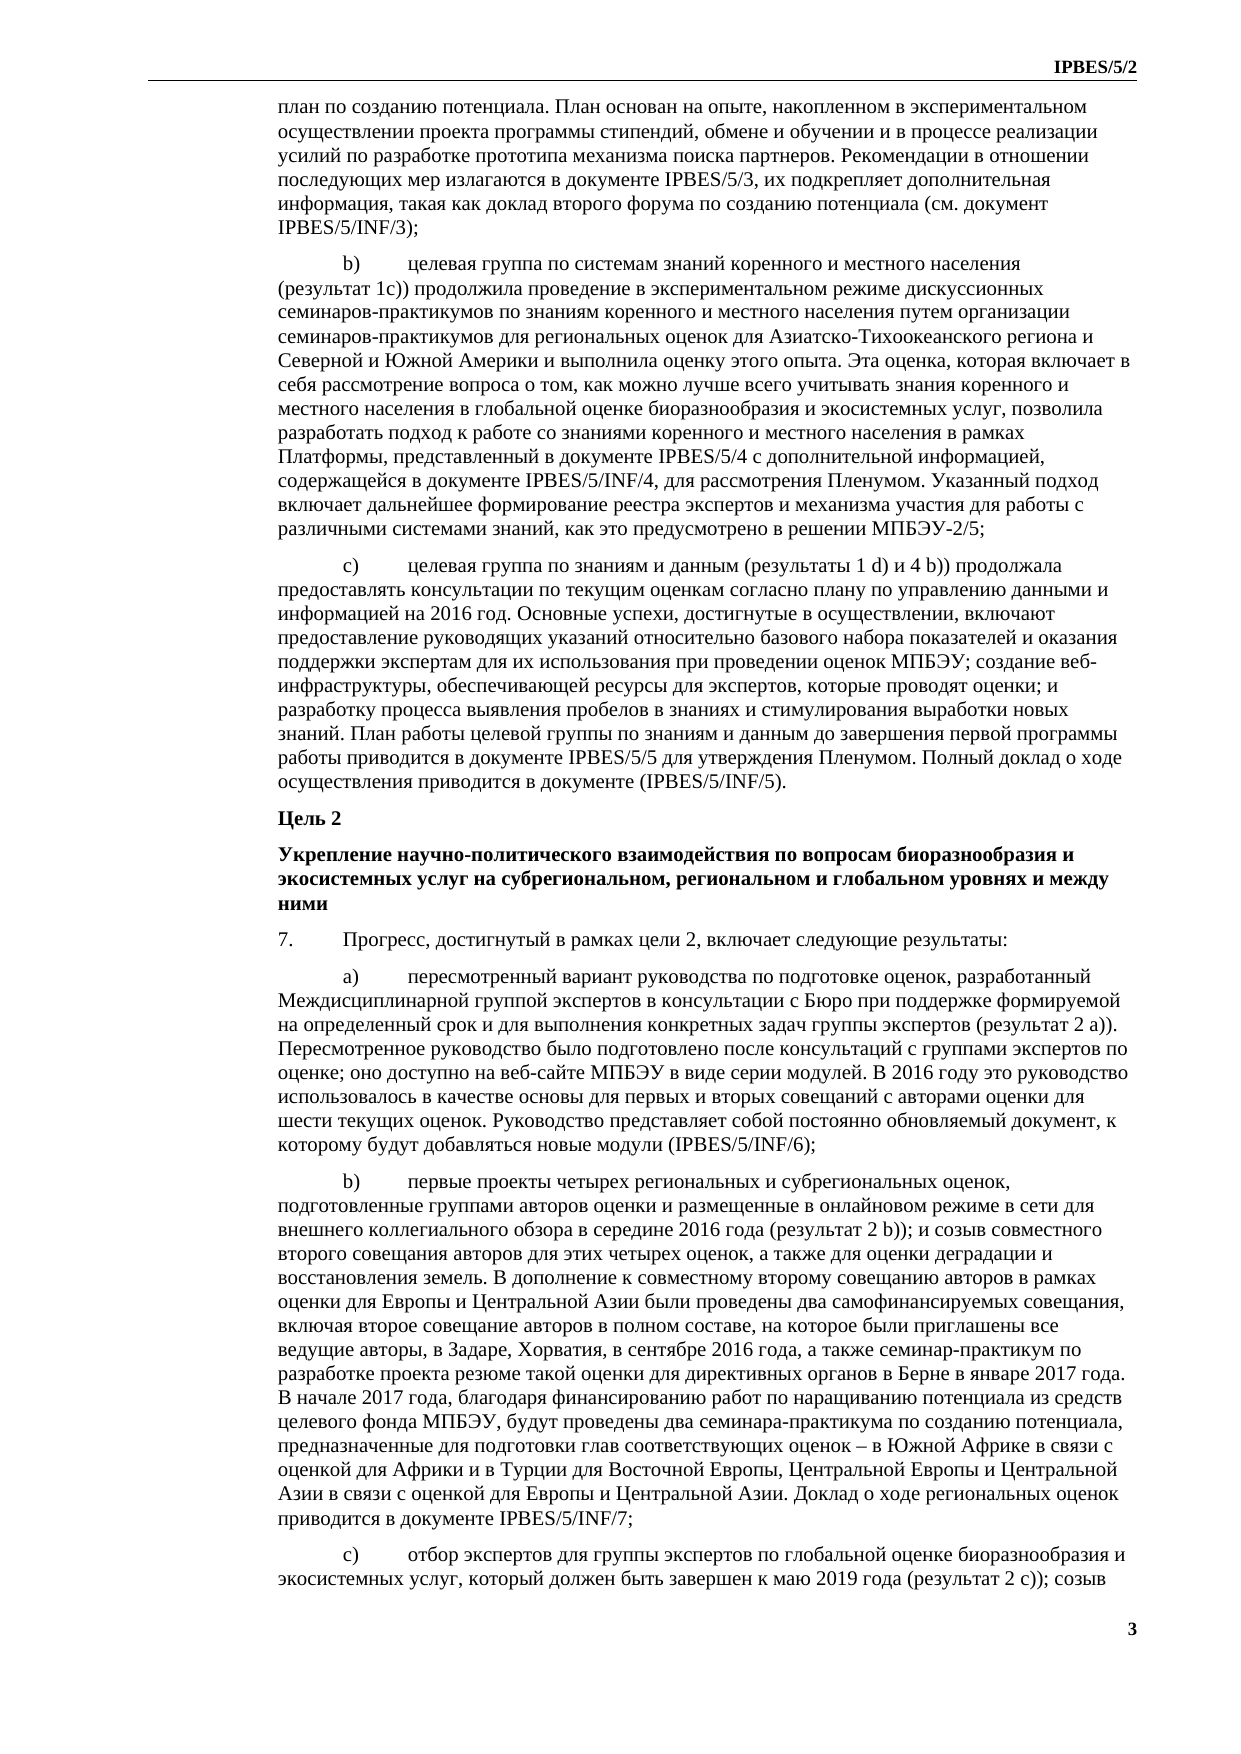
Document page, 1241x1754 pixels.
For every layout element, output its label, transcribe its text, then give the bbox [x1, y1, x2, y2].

text b) целевая группа по системам знаний коренного и местного населения (результат 1с)) продолжила проведение в экспериментальном режиме дискуссионных семинаров-практикумов по знаниям коренного и местного населения путем организации семинаров-практикумов для региональных оценок для Азиатско-Тихоокеанского региона и Северной и Южной Америки и выполнила оценку этого опыта. Эта оценка, которая включает в себя рассмотрение вопроса о том, как можно лучше всего учитывать знания коренного и местного населения в глобальной оценке биоразнообразия и экосистемных услуг, позволила разработать подход к работе со знаниями коренного и местного населения в рамках Платформы, представленный в документе IPBES/5/4 с дополнительной информацией, содержащейся в документе IPBES/5/INF/4, для рассмотрения Пленумом. Указанный подход включает дальнейшее формирование реестра экспертов и механизма участия для работы с различными системами знаний, как это предусмотрено в решении МПБЭУ-2/5; [278, 251, 1137, 540]
text a) пересмотренный вариант руководства по подготовке оценок, разработанный Междисциплинарной группой экспертов в консультации с Бюро при поддержке формируемой на определенный срок и для выполнения конкретных задач группы экспертов (результат 2 а)). Пересмотренное руководство было подготовлено после консультаций с группами экспертов по оценке; оно доступно на веб-сайте МПБЭУ в виде серии модулей. В 2016 году это руководство использовалось в качестве основы для первых и вторых совещаний с авторами оценки для шести текущих оценок. Руководство представляет собой постоянно обновляемый документ, к которому будут добавляться новые модули (IPBES/5/INF/6); [278, 963, 1137, 1156]
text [278, 1542, 1137, 1590]
text 7. Прогресс, достигнутый в рамках цели 2, включает следующие результаты: [278, 927, 1137, 951]
text Укрепление научно-политического взаимодействия по вопросам биоразнообразия и экосистемных услуг на субрегиональном, региональном и глобальном уровнях и между ними [278, 842, 1137, 914]
text b) первые проекты четырех региональных и субрегиональных оценок, подготовленные группами авторов оценки и размещенные в онлайновом режиме в сети для внешнего коллегиального обзора в середине 2016 года (результат 2 b)); и созыв совместного второго совещания авторов для этих четырех оценок, а также для оценки деградации и восстановления земель. В дополнение к совместному второму совещанию авторов в рамках оценки для Европы и Центральной Азии были проведены два самофинансируемых совещания, включая второе совещание авторов в полном составе, на которое были приглашены все ведущие авторы, в Задаре, Хорватия, в сентябре 2016 года, а также семинар-практикум по разработке проекта резюме такой оценки для директивных органов в Берне в январе 2017 года. В начале 2017 года, благодаря финансированию работ по наращиванию потенциала из средств целевого фонда МПБЭУ, будут проведены два семинара-практикума по созданию потенциала, предназначенные для подготовки глав соответствующих оценок – в Южной Африке в связи с оценкой для Африки и в Турции для Восточной Европы, Центральной Европы и Центральной Азии в связи с оценкой для Европы и Центральной Азии. Доклад о ходе региональных оценок приводится в документе IPBES/5/INF/7; [278, 1168, 1137, 1529]
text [278, 94, 1137, 239]
text c) целевая группа по знаниям и данным (результаты 1 d) и 4 b)) продолжала предоставлять консультации по текущим оценкам согласно плану по управлению данными и информацией на 2016 год. Основные успехи, достигнутые в осуществлении, включают предоставление руководящих указаний относительно базового набора показателей и оказания поддержки экспертам для их использования при проведении оценок МПБЭУ; создание веб-инфраструктуры, обеспечивающей ресурсы для экспертов, которые проводят оценки; и разработку процесса выявления пробелов в знаниях и стимулирования выработки новых знаний. План работы целевой группы по знаниям и данным до завершения первой программы работы приводится в документе IPBES/5/5 для утверждения Пленумом. Полный доклад о ходе осуществления приводится в документе (IPBES/5/INF/5). [278, 553, 1137, 793]
text Цель 2 [278, 806, 1137, 830]
